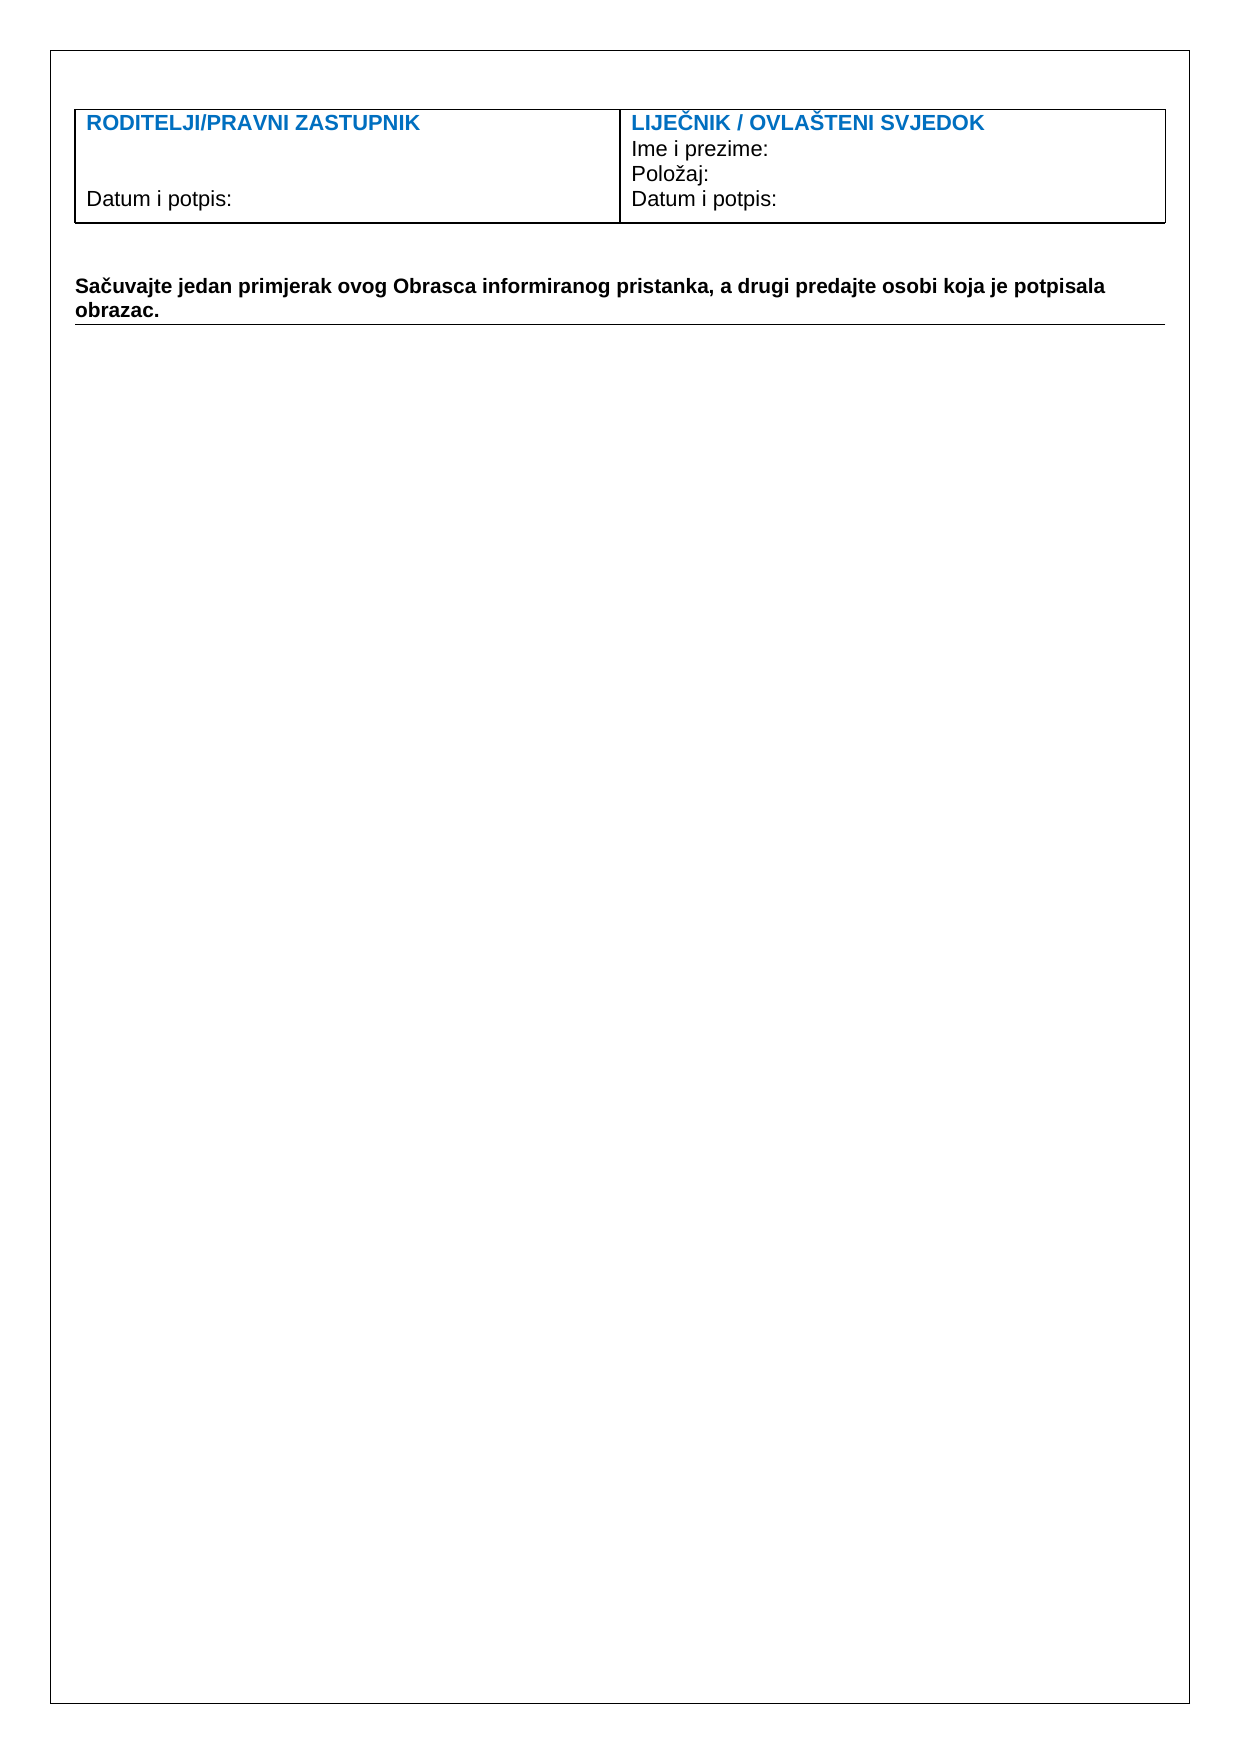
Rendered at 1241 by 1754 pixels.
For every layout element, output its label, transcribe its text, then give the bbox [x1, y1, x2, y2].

text Sačuvajte jedan primjerak ovog Obrasca informiranog pristanka, a drugi predajte osobi koja je potpisala obrazac. [75, 271, 1165, 324]
table_header RODITELJI/PRAVNI ZASTUPNIK Datum i potpis: [76, 110, 619, 222]
table_header LIJEČNIK / OVLAŠTENI SVJEDOK Ime i prezime: Položaj: Datum i potpis: [621, 110, 1165, 222]
